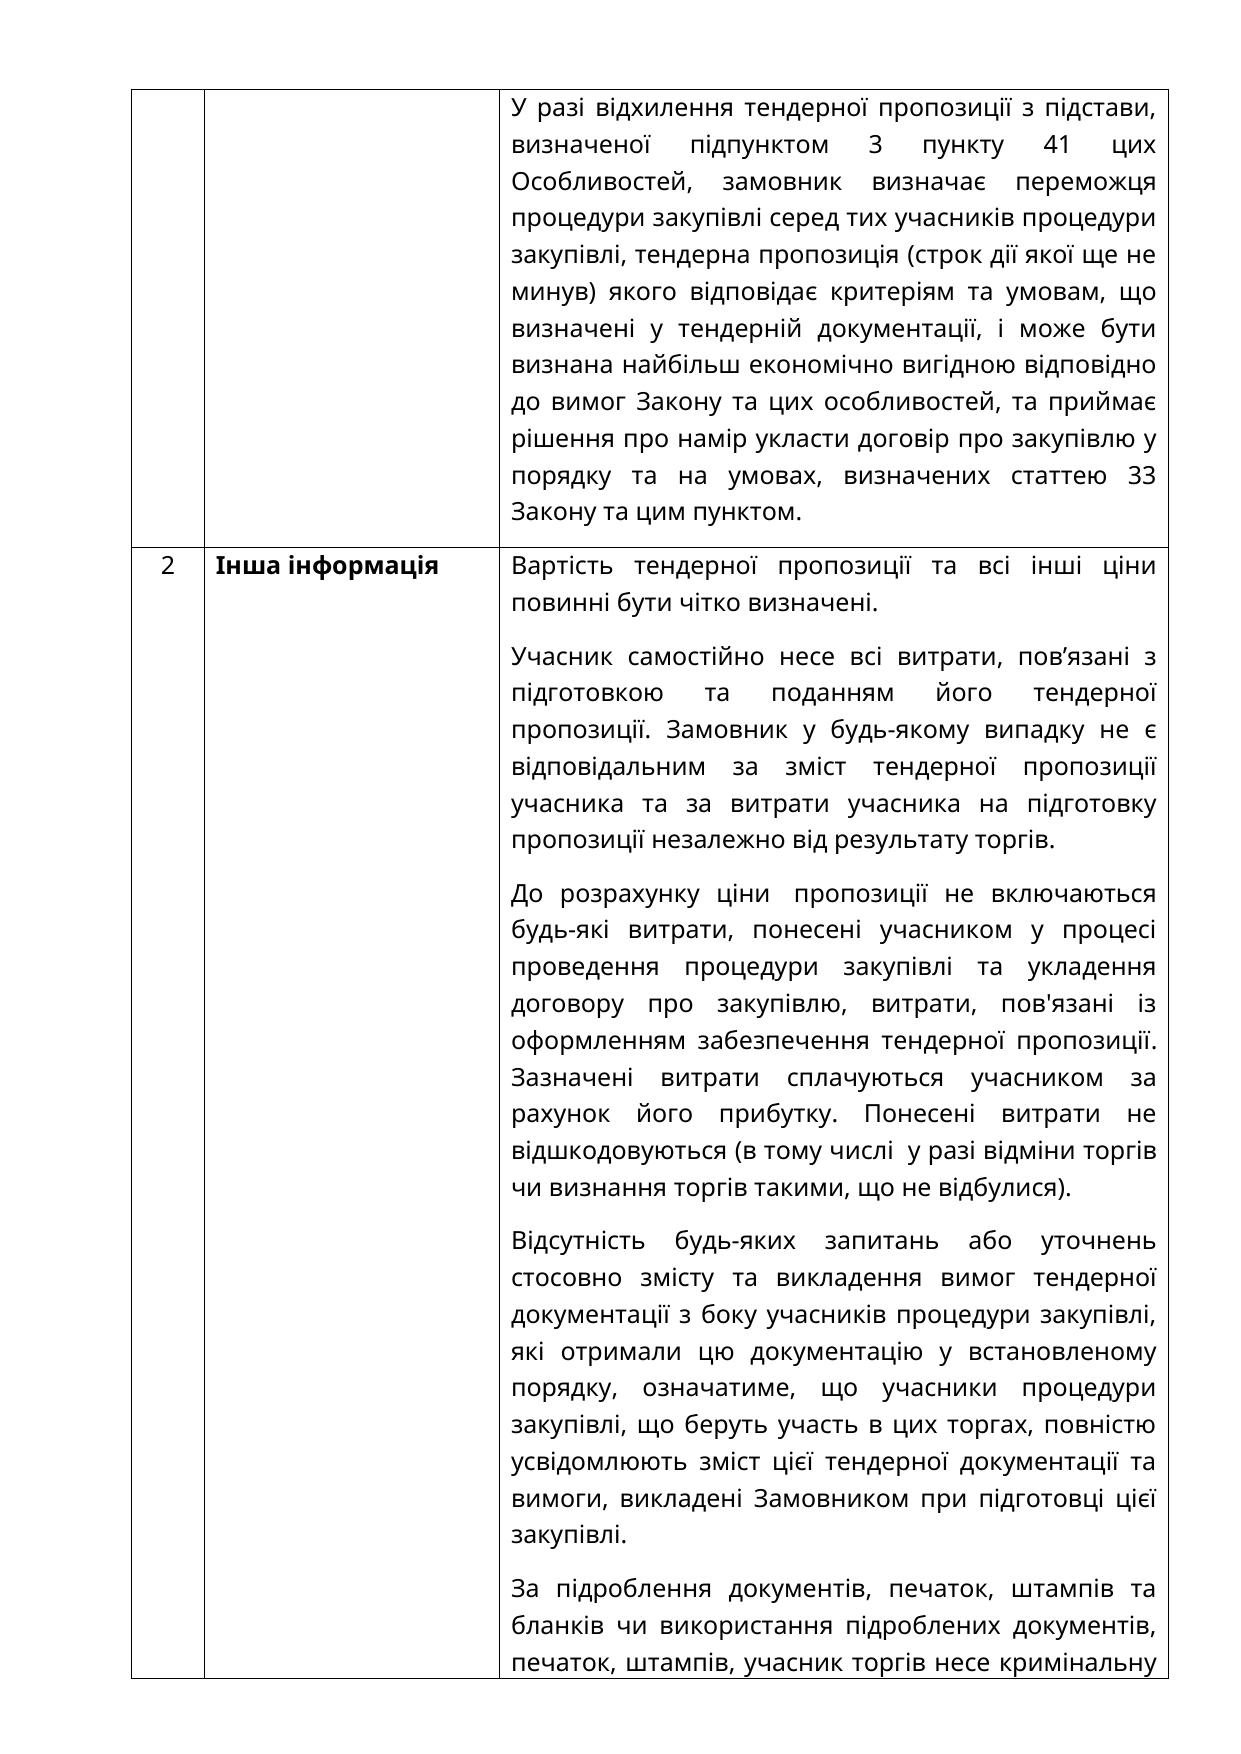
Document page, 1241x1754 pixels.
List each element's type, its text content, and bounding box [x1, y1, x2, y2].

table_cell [500, 548, 1168, 1678]
table_cell 2 [132, 548, 204, 1678]
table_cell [205, 90, 499, 547]
table_cell 1 [132, 90, 204, 547]
table_cell Інша інформація [205, 548, 499, 1678]
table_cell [500, 90, 1168, 547]
